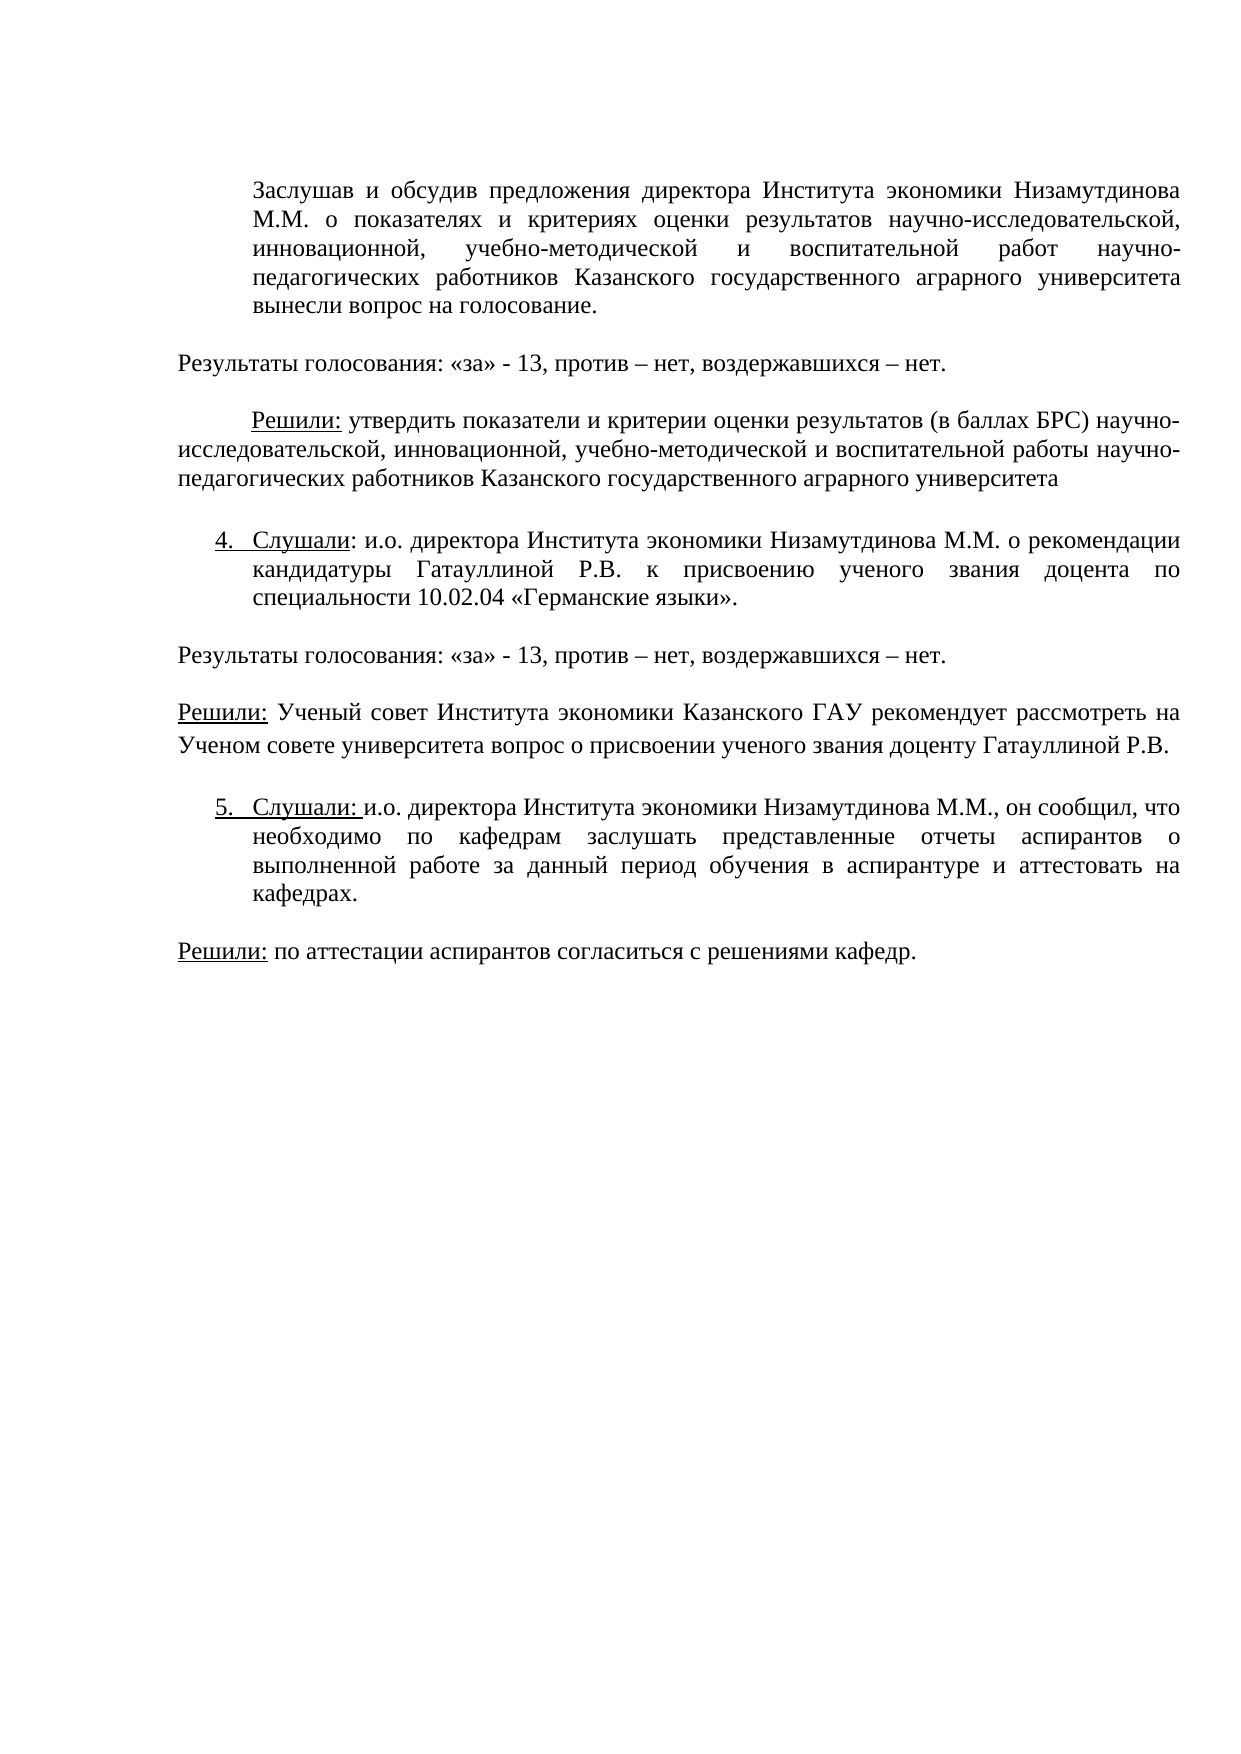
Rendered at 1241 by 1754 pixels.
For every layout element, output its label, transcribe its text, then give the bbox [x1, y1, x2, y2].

list Слушали: и.о. директора Института экономики Низамутдинова М.М., он сообщил, что необходимо по кафедрам заслушать представленные отчеты аспирантов о выполненной работе за данный период обучения в аспирантуре и аттестовать на кафедрах. [215, 792, 1181, 907]
text Результаты голосования: «за» - 13, против – нет, воздержавшихся – нет. [177, 348, 1181, 377]
text Решили: утвердить показатели и критерии оценки результатов (в баллах БРС) научно-исследовательской, инновационной, учебно-методической и воспитательной работы научно-педагогических работников Казанского государственного аграрного университета [178, 406, 1181, 492]
list Заслушав и обсудив предложения директора Института экономики Низамутдинова М.М. о показателях и критериях оценки результатов научно-исследовательской, инновационной, учебно-методической и воспитательной работ научно-педагогических работников Казанского государственного аграрного университета вынесли вопрос на голосование. [252, 176, 1181, 319]
list Слушали: и.о. директора Института экономики Низамутдинова М.М. о рекомендации кандидатуры Гатауллиной Р.В. к присвоению ученого звания доцента по специальности 10.02.04 «Германские языки». [215, 525, 1181, 611]
text Решили: по аттестации аспирантов согласиться с решениями кафедр. [177, 936, 1181, 965]
list Результаты голосования: «за» - 13, против – нет, воздержавшихся – нет. [177, 640, 1181, 669]
text Решили: Ученый совет Института экономики Казанского ГАУ рекомендует рассмотреть на Ученом совете университета вопрос о присвоении ученого звания доценту Гатауллиной Р.В. [177, 697, 1181, 759]
